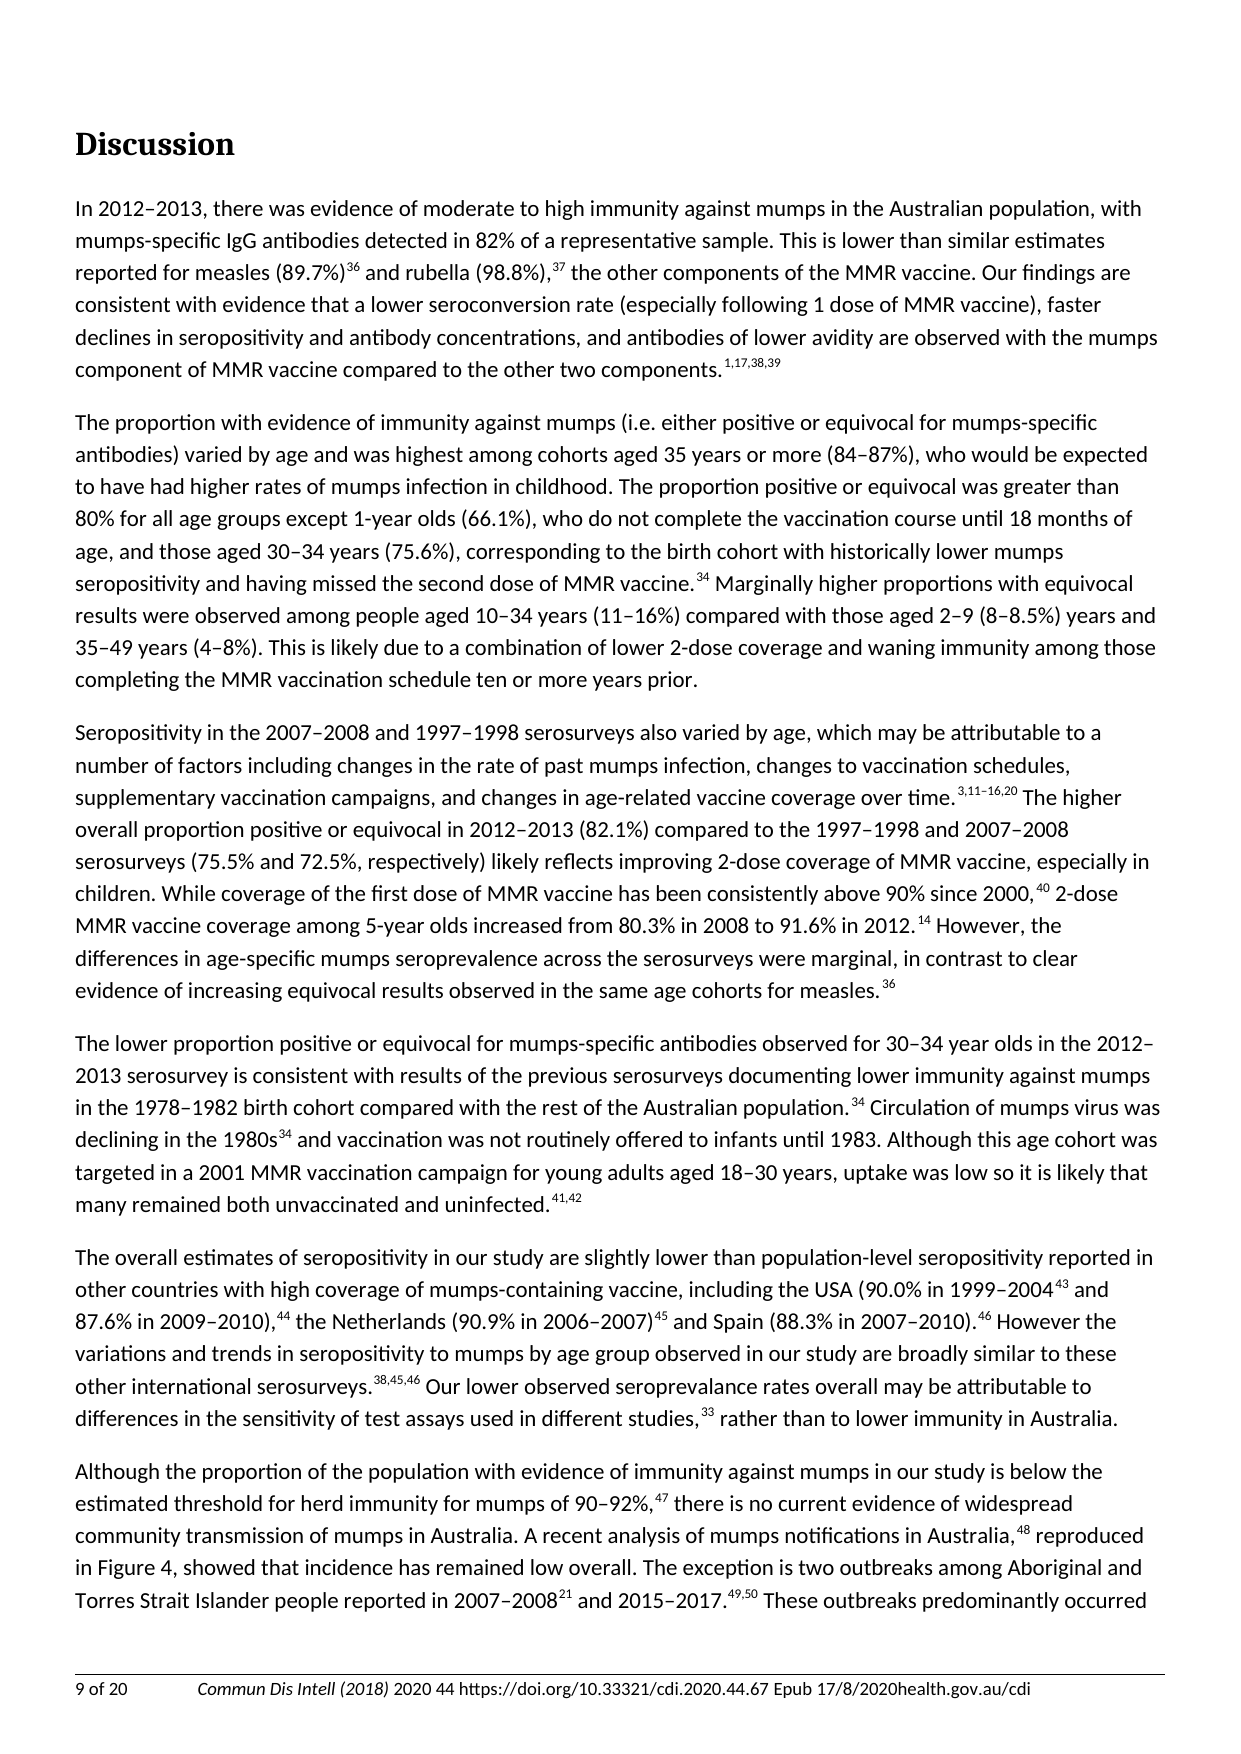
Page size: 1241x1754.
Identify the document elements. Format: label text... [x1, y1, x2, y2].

text The overall estimates of seropositivity in our study are slightly lower than population-level seropositivity reported in other countries with high coverage of mumps-containing vaccine, including the USA (90.0% in 1999–200443 and 87.6% in 2009–2010),44 the Netherlands (90.9% in 2006–2007)45 and Spain (88.3% in 2007–2010).46 However the variations and trends in seropositivity to mumps by age group observed in our study are broadly similar to these other international serosurveys.38,45,46 Our lower observed seroprevalance rates overall may be attributable to differences in the sensitivity of test assays used in different studies,33 rather than to lower immunity in Australia. [75, 1243, 1165, 1432]
text Seropositivity in the 2007–2008 and 1997–1998 serosurveys also varied by age, which may be attributable to a number of factors including changes in the rate of past mumps infection, changes to vaccination schedules, supplementary vaccination campaigns, and changes in age-related vaccine coverage over time.3,11–16,20 The higher overall proportion positive or equivocal in 2012–2013 (82.1%) compared to the 1997–1998 and 2007–2008 serosurveys (75.5% and 72.5%, respectively) likely reflects improving 2-dose coverage of MMR vaccine, especially in children. While coverage of the first dose of MMR vaccine has been consistently above 90% since 2000,40 2-dose MMR vaccine coverage among 5-year olds increased from 80.3% in 2008 to 91.6% in 2012.14 However, the differences in age-specific mumps seroprevalence across the serosurveys were marginal, in contrast to clear evidence of increasing equivocal results observed in the same age cohorts for measles.36 [75, 718, 1165, 1004]
text The lower proportion positive or equivocal for mumps-specific antibodies observed for 30–34 year olds in the 2012–2013 serosurvey is consistent with results of the previous serosurveys documenting lower immunity against mumps in the 1978–1982 birth cohort compared with the rest of the Australian population.34 Circulation of mumps virus was declining in the 1980s34 and vaccination was not routinely offered to infants until 1983. Although this age cohort was targeted in a 2001 MMR vaccination campaign for young adults aged 18–30 years, uptake was low so it is likely that many remained both unvaccinated and uninfected.41,42 [75, 1029, 1165, 1218]
text In 2012–2013, there was evidence of moderate to high immunity against mumps in the Australian population, with mumps-specific IgG antibodies detected in 82% of a representative sample. This is lower than similar estimates reported for measles (89.7%)36 and rubella (98.8%),37 the other components of the MMR vaccine. Our findings are consistent with evidence that a lower seroconversion rate (especially following 1 dose of MMR vaccine), faster declines in seropositivity and antibody concentrations, and antibodies of lower avidity are observed with the mumps component of MMR vaccine compared to the other two components.1,17,38,39 [75, 194, 1165, 383]
text The proportion with evidence of immunity against mumps (i.e. either positive or equivocal for mumps-specific antibodies) varied by age and was highest among cohorts aged 35 years or more (84–87%), who would be expected to have had higher rates of mumps infection in childhood. The proportion positive or equivocal was greater than 80% for all age groups except 1-year olds (66.1%), who do not complete the vaccination course until 18 months of age, and those aged 30–34 years (75.6%), corresponding to the birth cohort with historically lower mumps seropositivity and having missed the second dose of MMR vaccine.34 Marginally higher proportions with equivocal results were observed among people aged 10–34 years (11–16%) compared with those aged 2–9 (8–8.5%) years and 35–49 years (4–8%). This is likely due to a combination of lower 2-dose coverage and waning immunity among those completing the MMR vaccination schedule ten or more years prior. [75, 408, 1165, 693]
subtitle Discussion [75, 125, 1165, 163]
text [75, 1457, 1165, 1614]
